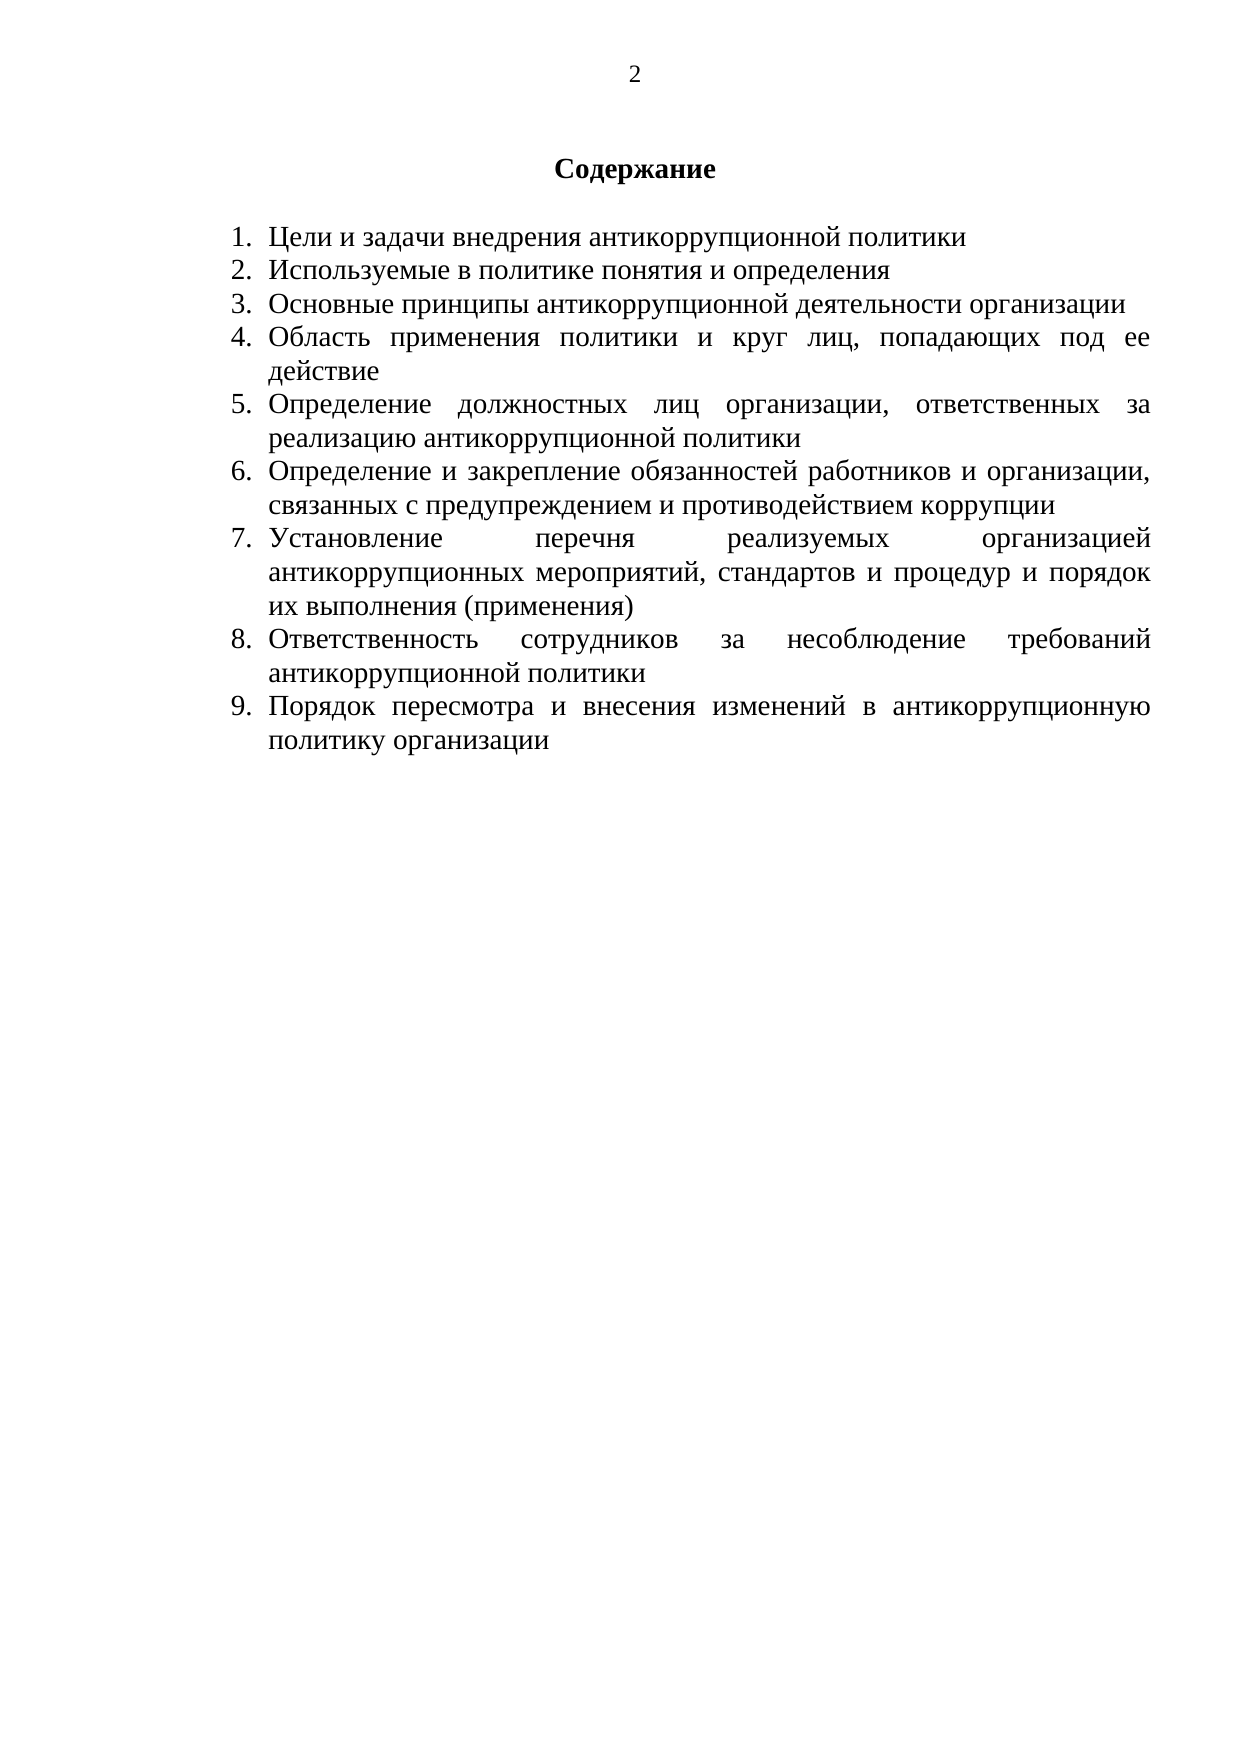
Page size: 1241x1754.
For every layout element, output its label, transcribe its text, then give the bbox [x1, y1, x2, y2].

list Используемые в политике понятия и определения [231, 252, 1152, 286]
list Установление перечня реализуемых организацией антикоррупционных мероприятий, стандартов и процедур и порядок их выполнения (применения) [231, 521, 1152, 621]
list Порядок пересмотра и внесения изменений в антикоррупционную политику организации [231, 688, 1152, 755]
list Определение и закрепление обязанностей работников и организации, связанных с предупреждением и противодействием коррупции [231, 453, 1152, 521]
text Содержание [118, 152, 1152, 185]
list Ответственность сотрудников за несоблюдение требований антикоррупционной политики [231, 621, 1152, 688]
list Область применения политики и круг лиц, попадающих под ее действие [231, 319, 1152, 386]
list Основные принципы антикоррупционной деятельности организации [231, 286, 1152, 319]
list Определение должностных лиц организации, ответственных за реализацию антикоррупционной политики [231, 386, 1152, 453]
list Цели и задачи внедрения антикоррупционной политики [231, 219, 1152, 252]
